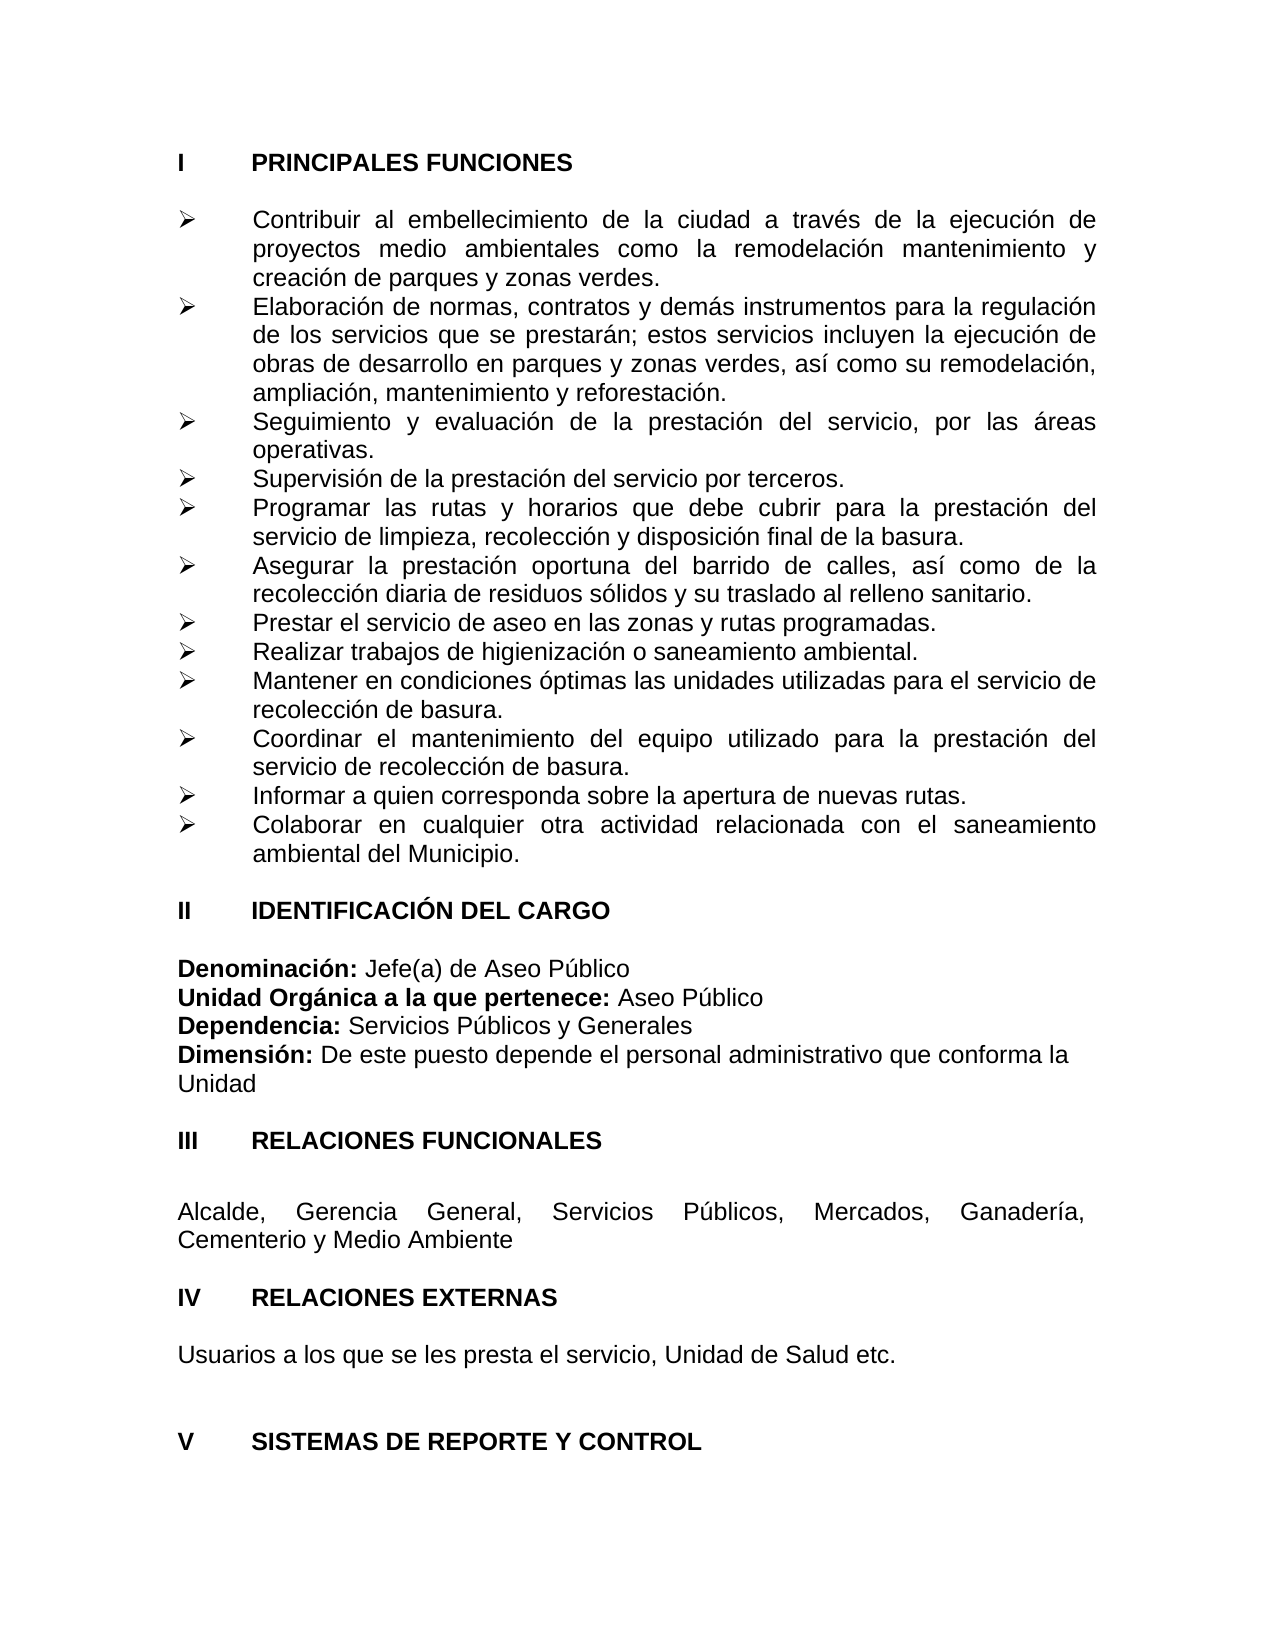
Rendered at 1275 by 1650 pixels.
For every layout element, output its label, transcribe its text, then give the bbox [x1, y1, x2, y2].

list Prestar el servicio de aseo en las zonas y rutas programadas. [177, 608, 1098, 637]
text II IDENTIFICACIÓN DEL CARGO [177, 896, 1098, 925]
list Realizar trabajos de higienización o saneamiento ambiental. [177, 637, 1098, 666]
text Unidad Orgánica a la que pertenece: Aseo Público [177, 983, 1098, 1011]
list Coordinar el mantenimiento del equipo utilizado para la prestación del servicio de recolección de basura. [177, 723, 1098, 781]
list Colaborar en cualquier otra actividad relacionada con el saneamiento ambiental del Municipio. [177, 810, 1098, 868]
list Elaboración de normas, contratos y demás instrumentos para la regulación de los servicios que se prestarán; estos servicios incluyen la ejecución de obras de desarrollo en parques y zonas verdes, así como su remodelación, ampliación, mantenimiento y reforestación. [177, 291, 1098, 407]
text Denominación: Jefe(a) de Aseo Público [177, 954, 1098, 983]
text V SISTEMAS DE REPORTE Y CONTROL [177, 1427, 1098, 1456]
list Seguimiento y evaluación de la prestación del servicio, por las áreas operativas. [177, 407, 1098, 464]
list Informar a quien corresponda sobre la apertura de nuevas rutas. [177, 781, 1098, 810]
list Contribuir al embellecimiento de la ciudad a través de la ejecución de proyectos medio ambientales como la remodelación mantenimiento y creación de parques y zonas verdes. [177, 205, 1098, 291]
text I PRINCIPALES FUNCIONES [177, 148, 1098, 176]
text Alcalde, Gerencia General, Servicios Públicos, Mercados, Ganadería, Cementerio y Medio Ambiente [177, 1197, 1086, 1254]
text Usuarios a los que se les presta el servicio, Unidad de Salud etc. [177, 1341, 1098, 1369]
list Supervisión de la prestación del servicio por terceros. [177, 464, 1098, 493]
list Programar las rutas y horarios que debe cubrir para la prestación del servicio de limpieza, recolección y disposición final de la basura. [177, 493, 1098, 551]
text III RELACIONES FUNCIONALES [177, 1126, 1098, 1155]
text IV RELACIONES EXTERNAS [177, 1283, 1098, 1312]
text Dependencia: Servicios Públicos y Generales [177, 1011, 1098, 1040]
list Asegurar la prestación oportuna del barrido de calles, así como de la recolección diaria de residuos sólidos y su traslado al relleno sanitario. [177, 551, 1098, 608]
text Dimensión: De este puesto depende el personal administrativo que conforma la Unidad [177, 1040, 1098, 1098]
list Mantener en condiciones óptimas las unidades utilizadas para el servicio de recolección de basura. [177, 666, 1098, 723]
